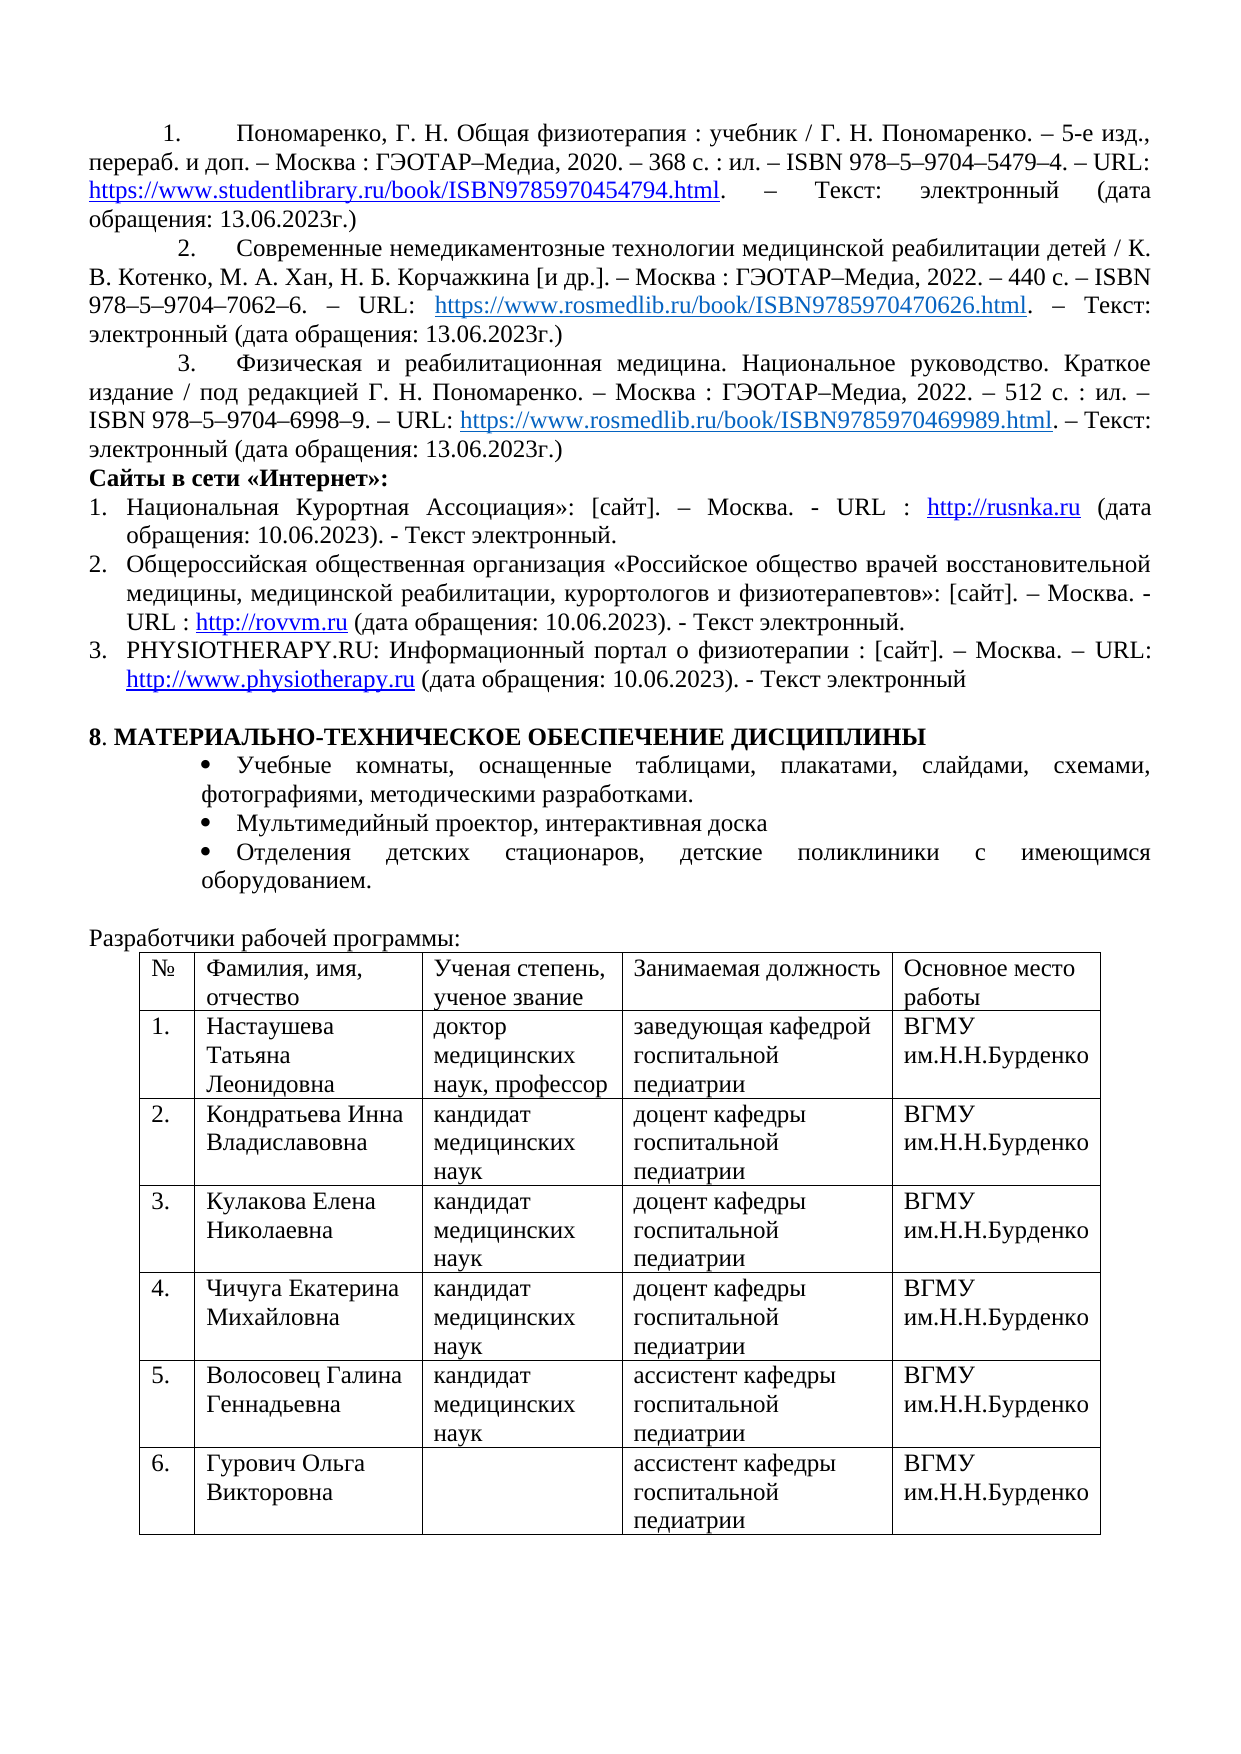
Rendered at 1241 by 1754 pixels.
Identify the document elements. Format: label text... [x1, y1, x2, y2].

table_cell доцент кафедры госпитальной педиатрии [623, 1186, 892, 1272]
table_cell ВГМУ им.Н.Н.Бурденко [893, 1186, 1100, 1272]
table_cell ВГМУ им.Н.Н.Бурденко [893, 1099, 1100, 1185]
list Учебные комнаты, оснащенные таблицами, плакатами, слайдами, схемами, фотографиями, методическими разработками. [201, 751, 1152, 808]
table_header № [140, 953, 194, 1010]
table_header Основное место работы [893, 953, 1100, 1010]
table_cell кандидат медицинских наук [423, 1361, 622, 1447]
table_cell 5. [140, 1361, 194, 1447]
table_cell 1. [140, 1011, 194, 1098]
table_cell кандидат медицинских наук [423, 1273, 622, 1359]
table_cell [423, 1448, 622, 1534]
table_cell доцент кафедры госпитальной педиатрии [623, 1099, 892, 1185]
table_cell ВГМУ им.Н.Н.Бурденко [893, 1448, 1100, 1534]
table_cell ассистент кафедры госпитальной педиатрии [623, 1361, 892, 1447]
table_cell Кулакова Елена Николаевна [195, 1186, 422, 1272]
list Национальная Курортная Ассоциация»: [сайт]. – Москва. - URL : http://rusnka.ru (дата обращения: 10.06.2023). - Текст электронный. [89, 492, 1152, 549]
table_header Ученая степень, ученое звание [423, 953, 622, 1010]
table_cell 2. [140, 1099, 194, 1185]
table_cell кандидат медицинских наук [423, 1186, 622, 1272]
list Современные немедикаментозные технологии медицинской реабилитации детей / К. В. Котенко, М. А. Хан, Н. Б. Корчажкина [и др.]. – Москва : ГЭОТАР–Медиа, 2022. – 440 с. – ISBN 978–5–9704–7062–6. – URL: https://www.rosmedlib.ru/book/ISBN9785970470626.html. – Текст: электронный (дата обращения: 13.06.2023г.) [89, 233, 1152, 348]
table_header Занимаемая должность [623, 953, 892, 1010]
list Мультимедийный проектор, интерактивная доска [201, 808, 1152, 837]
list physiotherapy.ru: Информационный портал о физиотерапии : [сайт]. – Москва. – URL: http://www.physiotherapy.ru (дата обращения: 10.06.2023). - Текст электронный [89, 636, 1152, 693]
table_cell ВГМУ им.Н.Н.Бурденко [893, 1361, 1100, 1447]
list Физическая и реабилитационная медицина. Национальное руководство. Краткое издание / под редакцией Г. Н. Пономаренко. – Москва : ГЭОТАР–Медиа, 2022. – 512 с. : ил. – ISBN 978–5–9704–6998–9. – URL: https://www.rosmedlib.ru/book/ISBN9785970469989.html. – Текст: электронный (дата обращения: 13.06.2023г.) [89, 348, 1152, 463]
table_cell Чичуга Екатерина Михайловна [195, 1273, 422, 1359]
table_cell Кондратьева Инна Владиславовна [195, 1099, 422, 1185]
table_cell ассистент кафедры госпитальной педиатрии [623, 1448, 892, 1534]
table_cell доцент кафедры госпитальной педиатрии [623, 1273, 892, 1359]
list Общероссийская общественная организация «Российское общество врачей восстановительной медицины, медицинской реабилитации, курортологов и физиотерапевтов»: [сайт]. – Москва. - URL : http://rovvm.ru (дата обращения: 10.06.2023). - Текст электронный. [89, 549, 1152, 636]
list Отделения детских стационаров, детские поликлиники с имеющимся оборудованием. [201, 837, 1152, 894]
table_cell Гурович Ольга Викторовна [195, 1448, 422, 1534]
table_cell 6. [140, 1448, 194, 1534]
table_cell 3. [140, 1186, 194, 1272]
text 8. Материально-техническое обеспечение дисциплины [89, 722, 1152, 751]
list Пономаренко, Г. Н. Общая физиотерапия : учебник / Г. Н. Пономаренко. – 5-е изд., перераб. и доп. – Москва : ГЭОТАР–Медиа, 2020. – 368 с. : ил. – ISBN 978–5–9704–5479–4. – URL: https://www.studentlibrary.ru/book/ISBN9785970454794.html. – Текст: электронный (дата обращения: 13.06.2023г.) [89, 118, 1152, 233]
table_cell Настаушева Татьяна Леонидовна [195, 1011, 422, 1098]
table_cell заведующая кафедрой госпитальной педиатрии [623, 1011, 892, 1098]
table_cell доктор медицинских наук, профессор [423, 1011, 622, 1098]
table_cell кандидат медицинских наук [423, 1099, 622, 1185]
table_cell Волосовец Галина Геннадьевна [195, 1361, 422, 1447]
table_cell ВГМУ им.Н.Н.Бурденко [893, 1273, 1100, 1359]
table_cell ВГМУ им.Н.Н.Бурденко [893, 1011, 1100, 1098]
text Разработчики рабочей программы: [89, 923, 1152, 952]
table_header Фамилия, имя, отчество [195, 953, 422, 1010]
text Сайты в сети «Интернет»: [89, 463, 1152, 492]
table_cell 4. [140, 1273, 194, 1359]
